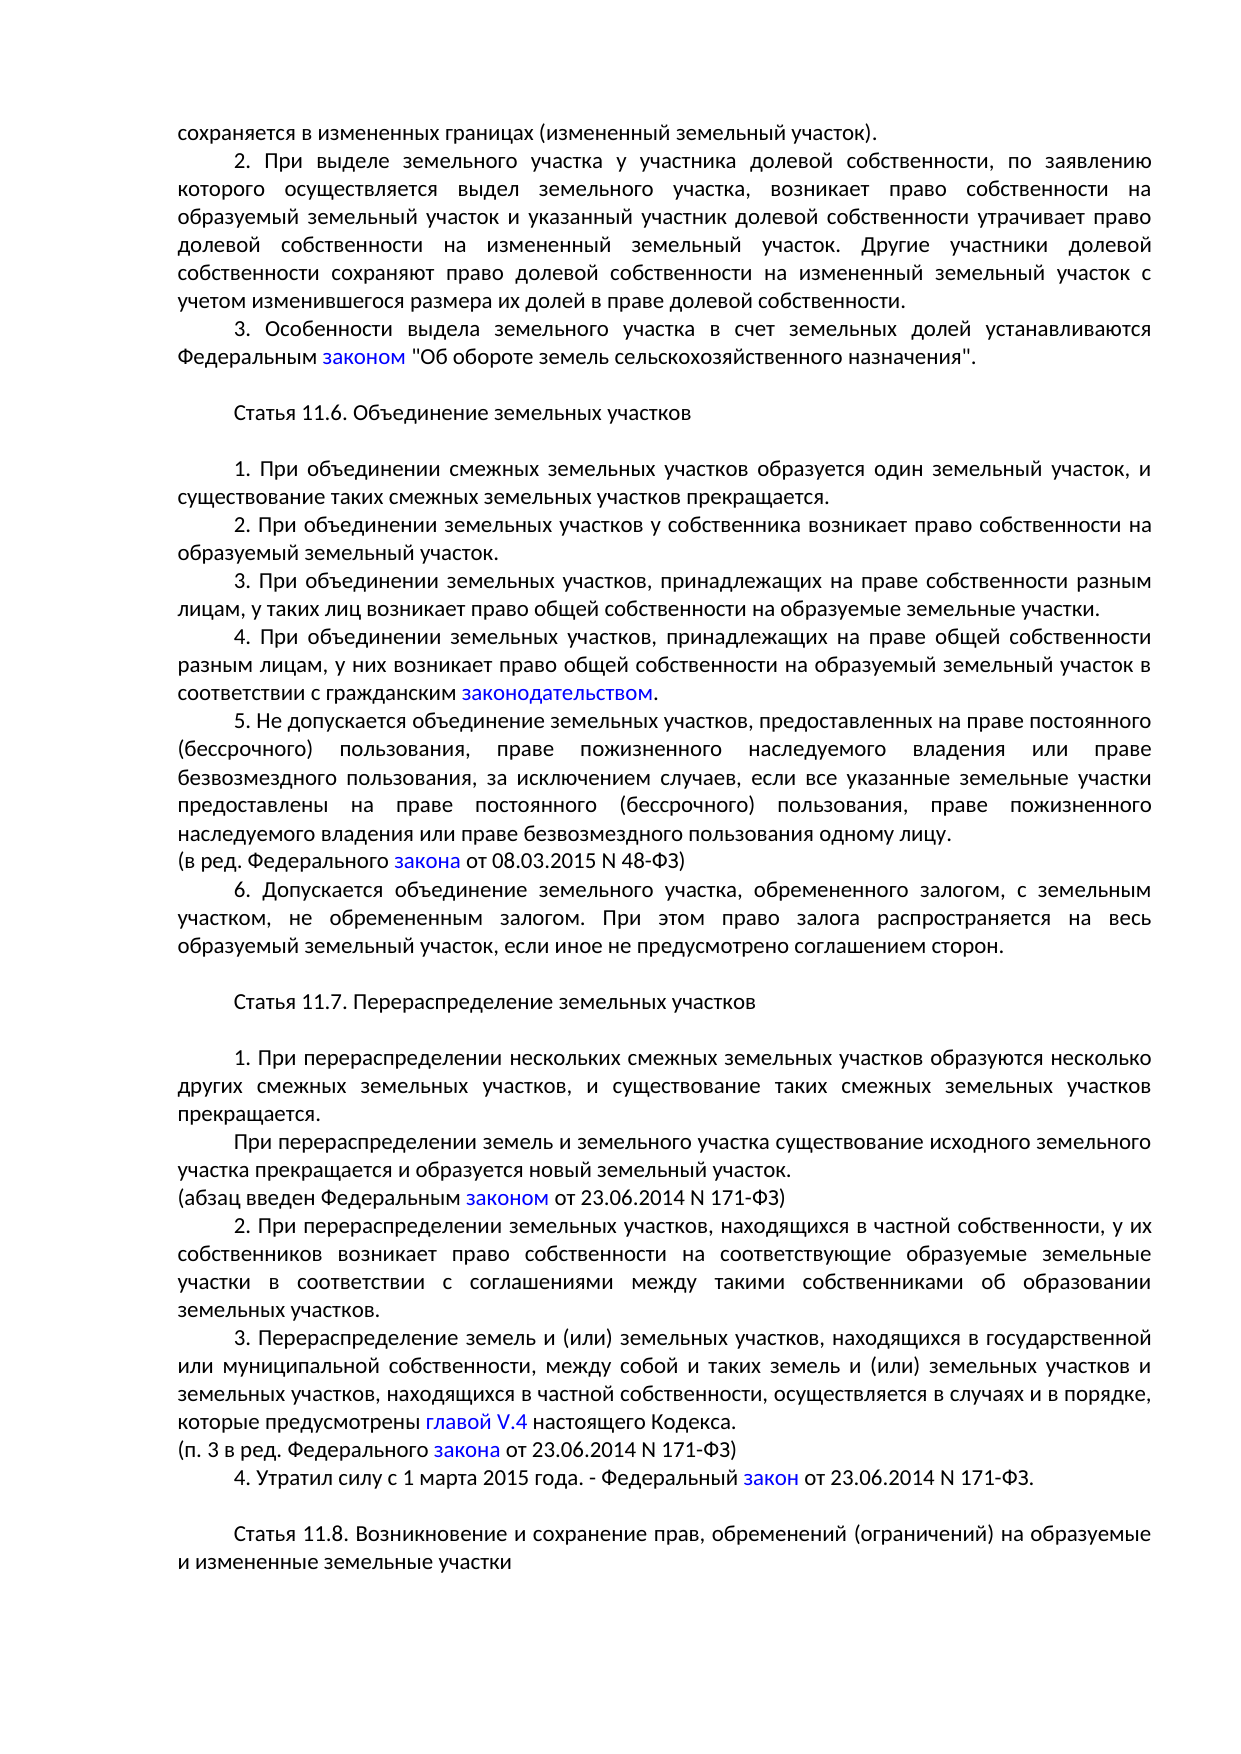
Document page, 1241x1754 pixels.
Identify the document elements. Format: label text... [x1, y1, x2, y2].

text Статья 11.6. Объединение земельных участков [177, 398, 1152, 426]
text (в ред. Федерального закона от 08.03.2015 N 48-ФЗ) [177, 847, 1152, 875]
text 3. Особенности выдела земельного участка в счет земельных долей устанавливаются Федеральным законом "Об обороте земель сельскохозяйственного назначения". [177, 314, 1152, 370]
text При перераспределении земель и земельного участка существование исходного земельного участка прекращается и образуется новый земельный участок. [177, 1127, 1152, 1183]
text 2. При перераспределении земельных участков, находящихся в частной собственности, у их собственников возникает право собственности на соответствующие образуемые земельные участки в соответствии с соглашениями между такими собственниками об образовании земельных участков. [177, 1211, 1152, 1323]
text 2. При выделе земельного участка у участника долевой собственности, по заявлению которого осуществляется выдел земельного участка, возникает право собственности на образуемый земельный участок и указанный участник долевой собственности утрачивает право долевой собственности на измененный земельный участок. Другие участники долевой собственности сохраняют право долевой собственности на измененный земельный участок с учетом изменившегося размера их долей в праве долевой собственности. [177, 146, 1152, 314]
text Статья 11.7. Перераспределение земельных участков [177, 987, 1152, 1015]
text 3. Перераспределение земель и (или) земельных участков, находящихся в государственной или муниципальной собственности, между собой и таких земель и (или) земельных участков и земельных участков, находящихся в частной собственности, осуществляется в случаях и в порядке, которые предусмотрены главой V.4 настоящего Кодекса. [177, 1323, 1152, 1435]
text 1. При перераспределении нескольких смежных земельных участков образуются несколько других смежных земельных участков, и существование таких смежных земельных участков прекращается. [177, 1043, 1152, 1127]
text 1. При объединении смежных земельных участков образуется один земельный участок, и существование таких смежных земельных участков прекращается. [177, 454, 1152, 510]
text 5. Не допускается объединение земельных участков, предоставленных на праве постоянного (бессрочного) пользования, праве пожизненного наследуемого владения или праве безвозмездного пользования, за исключением случаев, если все указанные земельные участки предоставлены на праве постоянного (бессрочного) пользования, праве пожизненного наследуемого владения или праве безвозмездного пользования одному лицу. [177, 707, 1152, 847]
text Статья 11.8. Возникновение и сохранение прав, обременений (ограничений) на образуемые и измененные земельные участки [177, 1519, 1152, 1575]
text 3. При объединении земельных участков, принадлежащих на праве собственности разным лицам, у таких лиц возникает право общей собственности на образуемые земельные участки. [177, 566, 1152, 622]
text 2. При объединении земельных участков у собственника возникает право собственности на образуемый земельный участок. [177, 510, 1152, 566]
text 4. При объединении земельных участков, принадлежащих на праве общей собственности разным лицам, у них возникает право общей собственности на образуемый земельный участок в соответствии с гражданским законодательством. [177, 622, 1152, 707]
text (п. 3 в ред. Федерального закона от 23.06.2014 N 171-ФЗ) [177, 1435, 1152, 1463]
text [177, 118, 1152, 146]
text (абзац введен Федеральным законом от 23.06.2014 N 171-ФЗ) [177, 1183, 1152, 1211]
text 4. Утратил силу с 1 марта 2015 года. - Федеральный закон от 23.06.2014 N 171-ФЗ. [177, 1463, 1152, 1491]
text 6. Допускается объединение земельного участка, обремененного залогом, с земельным участком, не обремененным залогом. При этом право залога распространяется на весь образуемый земельный участок, если иное не предусмотрено соглашением сторон. [177, 875, 1152, 959]
